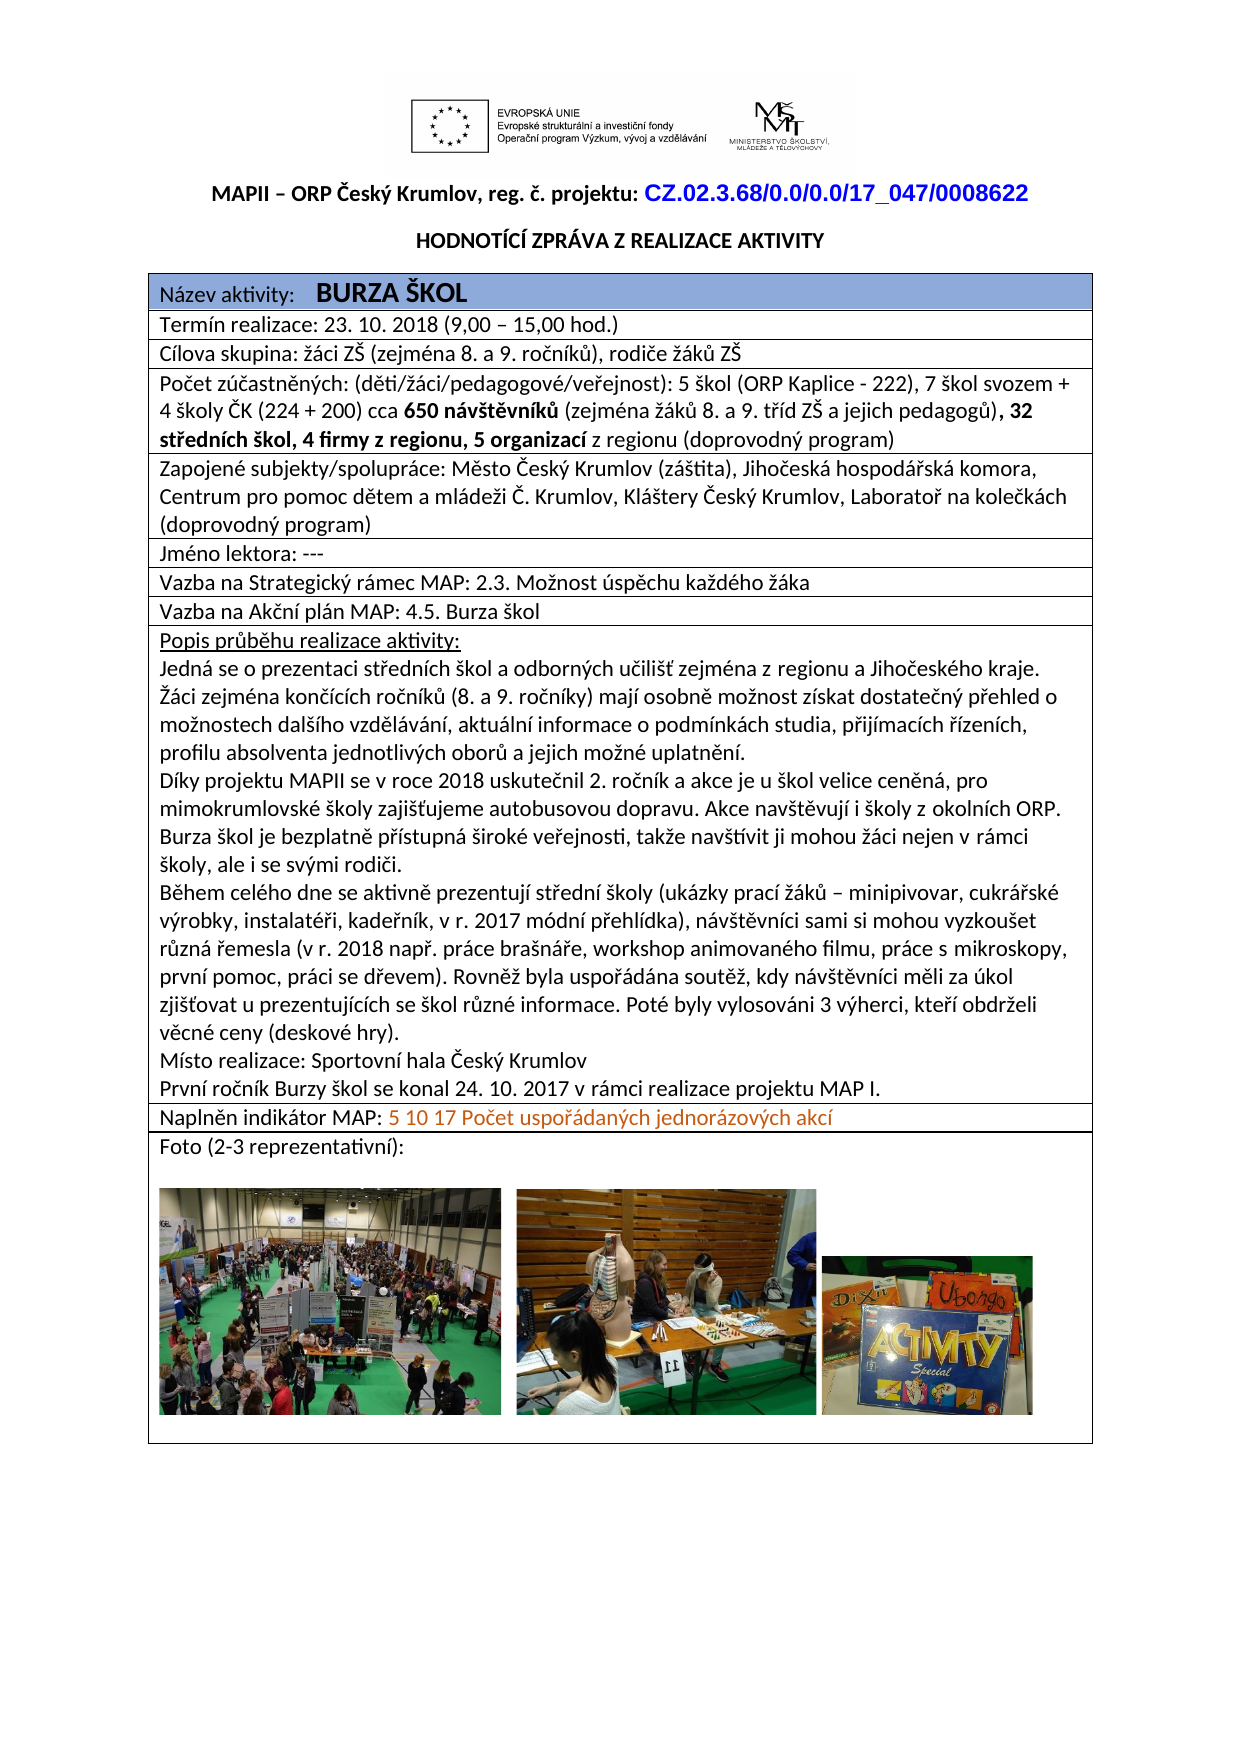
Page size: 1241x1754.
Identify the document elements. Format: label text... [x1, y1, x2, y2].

table_cell Naplněn indikátor MAP: 5 10 17 Počet uspořádaných jednorázových akcí [149, 1104, 1092, 1131]
table_cell Počet zúčastněných: (děti/žáci/pedagogové/veřejnost): 5 škol (ORP Kaplice - 222), 7 škol svozem + 4 školy ČK (224 + 200) cca 650 návštěvníků (zejména žáků 8. a 9. tříd ZŠ a jejich pedagogů), 32 středních škol, 4 firmy z regionu, 5 organizací z regionu (doprovodný program) [149, 369, 1092, 453]
picture [159, 1188, 502, 1415]
table_cell Popis průběhu realizace aktivity: Jedná se o prezentaci středních škol a odborných učilišť zejména z regionu a Jihočeského kraje. Žáci zejména končících ročníků (8. a 9. ročníky) mají osobně možnost získat dostatečný přehled o možnostech dalšího vzdělávání, aktuální informace o podmínkách studia, přijímacích řízeních, profilu absolventa jednotlivých oborů a jejich možné uplatnění. Díky projektu MAPII se v roce 2018 uskutečnil 2. ročník a akce je u škol velice ceněná, pro mimokrumlovské školy zajišťujeme autobusovou dopravu. Akce navštěvují i školy z okolních ORP. Burza škol je bezplatně přístupná široké veřejnosti, takže navštívit ji mohou žáci nejen v rámci školy, ale i se svými rodiči. Během celého dne se aktivně prezentují střední školy (ukázky prací žáků – minipivovar, cukrářské výrobky, instalatéři, kadeřník, v r. 2017 módní přehlídka), návštěvníci sami si mohou vyzkoušet různá řemesla (v r. 2018 např. práce brašnáře, workshop animovaného filmu, práce s mikroskopy, první pomoc, práci se dřevem). Rovněž byla uspořádána soutěž, kdy návštěvníci měli za úkol zjišťovat u prezentujících se škol různé informace. Poté byly vylosováni 3 výherci, kteří obdrželi věcné ceny (deskové hry). Místo realizace: Sportovní hala Český Krumlov První ročník Burzy škol se konal 24. 10. 2017 v rámci realizace projektu MAP I. [149, 626, 1092, 1102]
table_cell Jméno lektora: --- [149, 539, 1092, 567]
picture [821, 1256, 1033, 1415]
picture [516, 1189, 817, 1415]
picture [385, 73, 855, 179]
table_cell Zapojené subjekty/spolupráce: Město Český Krumlov (záštita), Jihočeská hospodářská komora, Centrum pro pomoc dětem a mládeži Č. Krumlov, Kláštery Český Krumlov, Laboratoř na kolečkách (doprovodný program) [149, 454, 1092, 538]
table_cell Vazba na Strategický rámec MAP: 2.3. Možnost úspěchu každého žáka [149, 568, 1092, 596]
table_cell Termín realizace: 23. 10. 2018 (9,00 – 15,00 hod.) [149, 311, 1092, 338]
text MAPII – ORP Český Krumlov, reg. č. projektu: CZ.02.3.68/0.0/0.0/17_047/0008622 [148, 179, 1093, 207]
table_header Název aktivity: BURZA ŠKOL [149, 274, 1092, 309]
table_cell Cílova skupina: žáci ZŠ (zejména 8. a 9. ročníků), rodiče žáků ZŠ [149, 340, 1092, 368]
table_cell Foto (2-3 reprezentativní): [149, 1133, 1092, 1443]
text HODNOTÍCÍ ZPRÁVA Z REALIZACE AKTIVITY [148, 226, 1093, 254]
table_cell Vazba na Akční plán MAP: 4.5. Burza škol [149, 597, 1092, 625]
